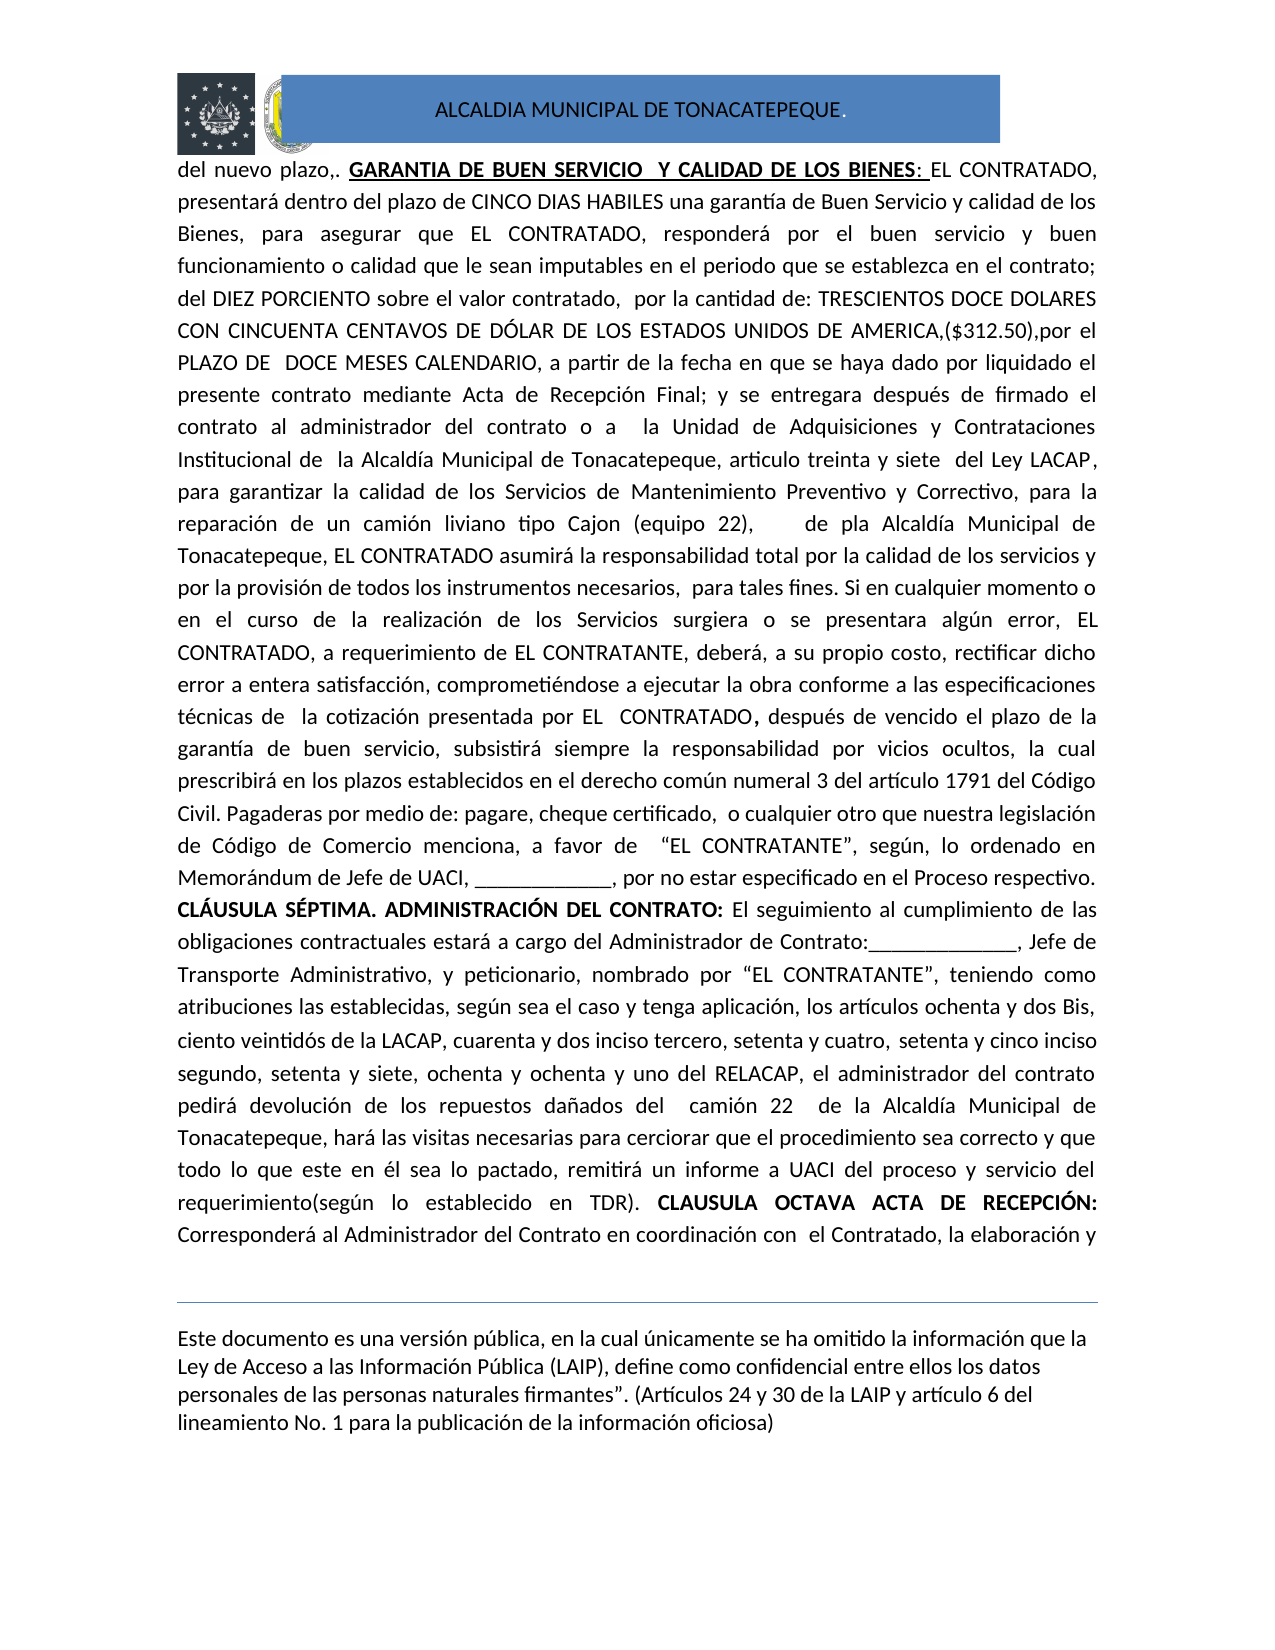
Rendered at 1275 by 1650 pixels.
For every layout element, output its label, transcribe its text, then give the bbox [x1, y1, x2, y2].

picture [177, 73, 329, 155]
